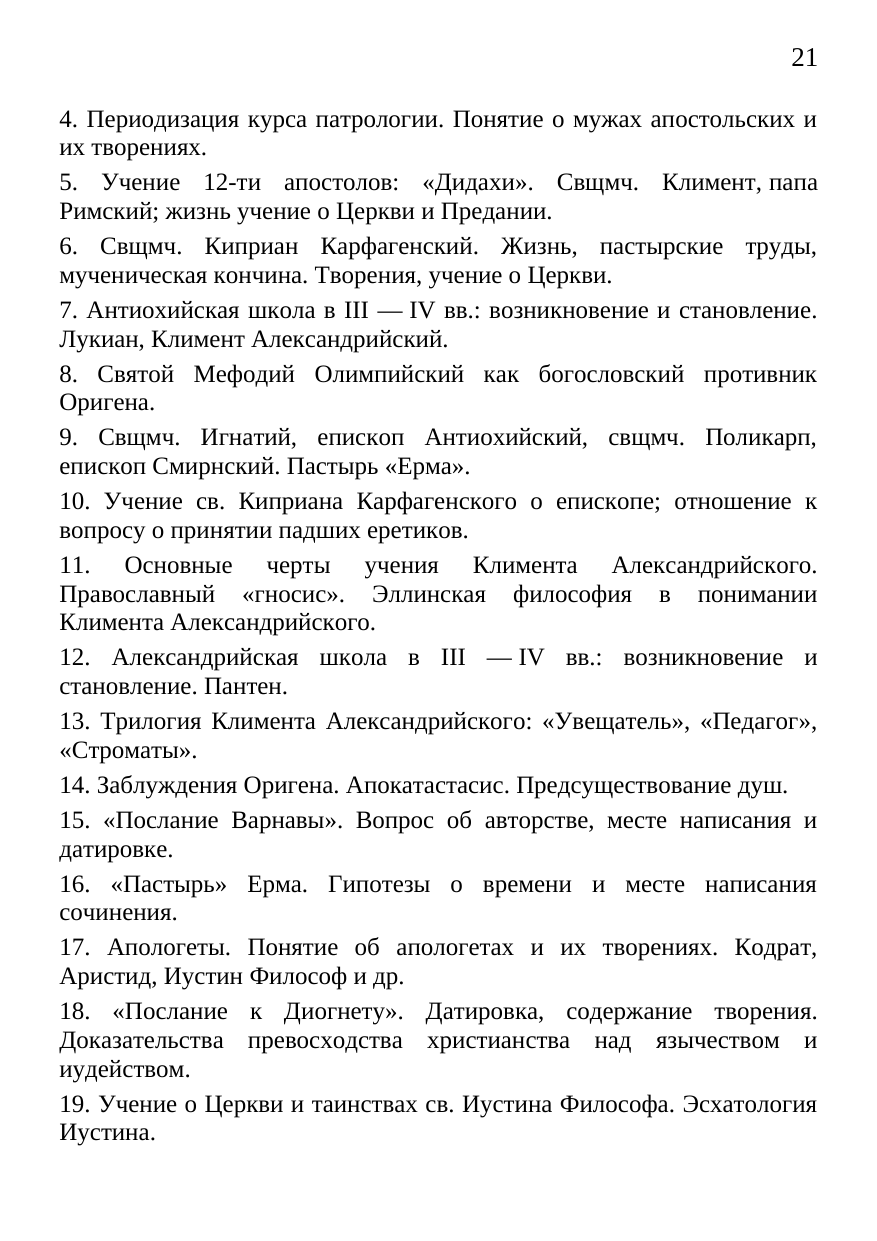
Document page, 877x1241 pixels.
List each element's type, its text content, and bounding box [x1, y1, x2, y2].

text 11. Основные черты учения Климента Александрийского. Православный «гносис». Эллинская философия в понимании Климента Александрийского. [59, 550, 818, 636]
text 19. Учение о Церкви и таинствах св. Иустина Философа. Эсхатология Иустина. [59, 1089, 818, 1146]
text 13. Трилогия Климента Александрийского: «Увещатель», «Педагог», «Строматы». [59, 706, 818, 764]
text 10. Учение св. Киприана Карфагенского о епископе; отношение к вопросу о принятии падших еретиков. [59, 486, 818, 544]
text 17. Апологеты. Понятие об апологетах и их творениях. Кодрат, Аристид, Иустин Философ и др. [59, 932, 818, 990]
text 8. Святой Мефодий Олимпийский как богословский противник Оригена. [59, 359, 818, 416]
text 9. Свщмч. Игнатий, епископ Антиохийский, свщмч. Поликарп, епископ Смирнский. Пастырь «Ерма». [59, 422, 818, 480]
text 14. Заблуждения Оригена. Апокатастасис. Предсуществование душ. [59, 770, 818, 799]
text 7. Антиохийская школа в III — IV вв.: возникновение и становление. Лукиан, Климент Александрийский. [59, 295, 818, 352]
text 4. Периодизация курса патрологии. Понятие о мужах апостольских и их творениях. [59, 104, 818, 161]
text 5. Учение 12-ти апостолов: «Дидахи». Свщмч. Климент, папа Римский; жизнь учение о Церкви и Предании. [59, 167, 818, 225]
text 12. Александрийская школа в III — IV вв.: возникновение и становление. Пантен. [59, 642, 818, 700]
text 15. «Послание Варнавы». Вопрос об авторстве, месте написания и датировке. [59, 805, 818, 862]
text 6. Свщмч. Киприан Карфагенский. Жизнь, пастырские труды, мученическая кончина. Творения, учение о Церкви. [59, 231, 818, 289]
text 16. «Пастырь» Ерма. Гипотезы о времени и месте написания сочинения. [59, 869, 818, 926]
text 18. «Послание к Диогнету». Датировка, содержание творения. Доказательства превосходства христианства над язычеством и иудейством. [59, 996, 818, 1082]
